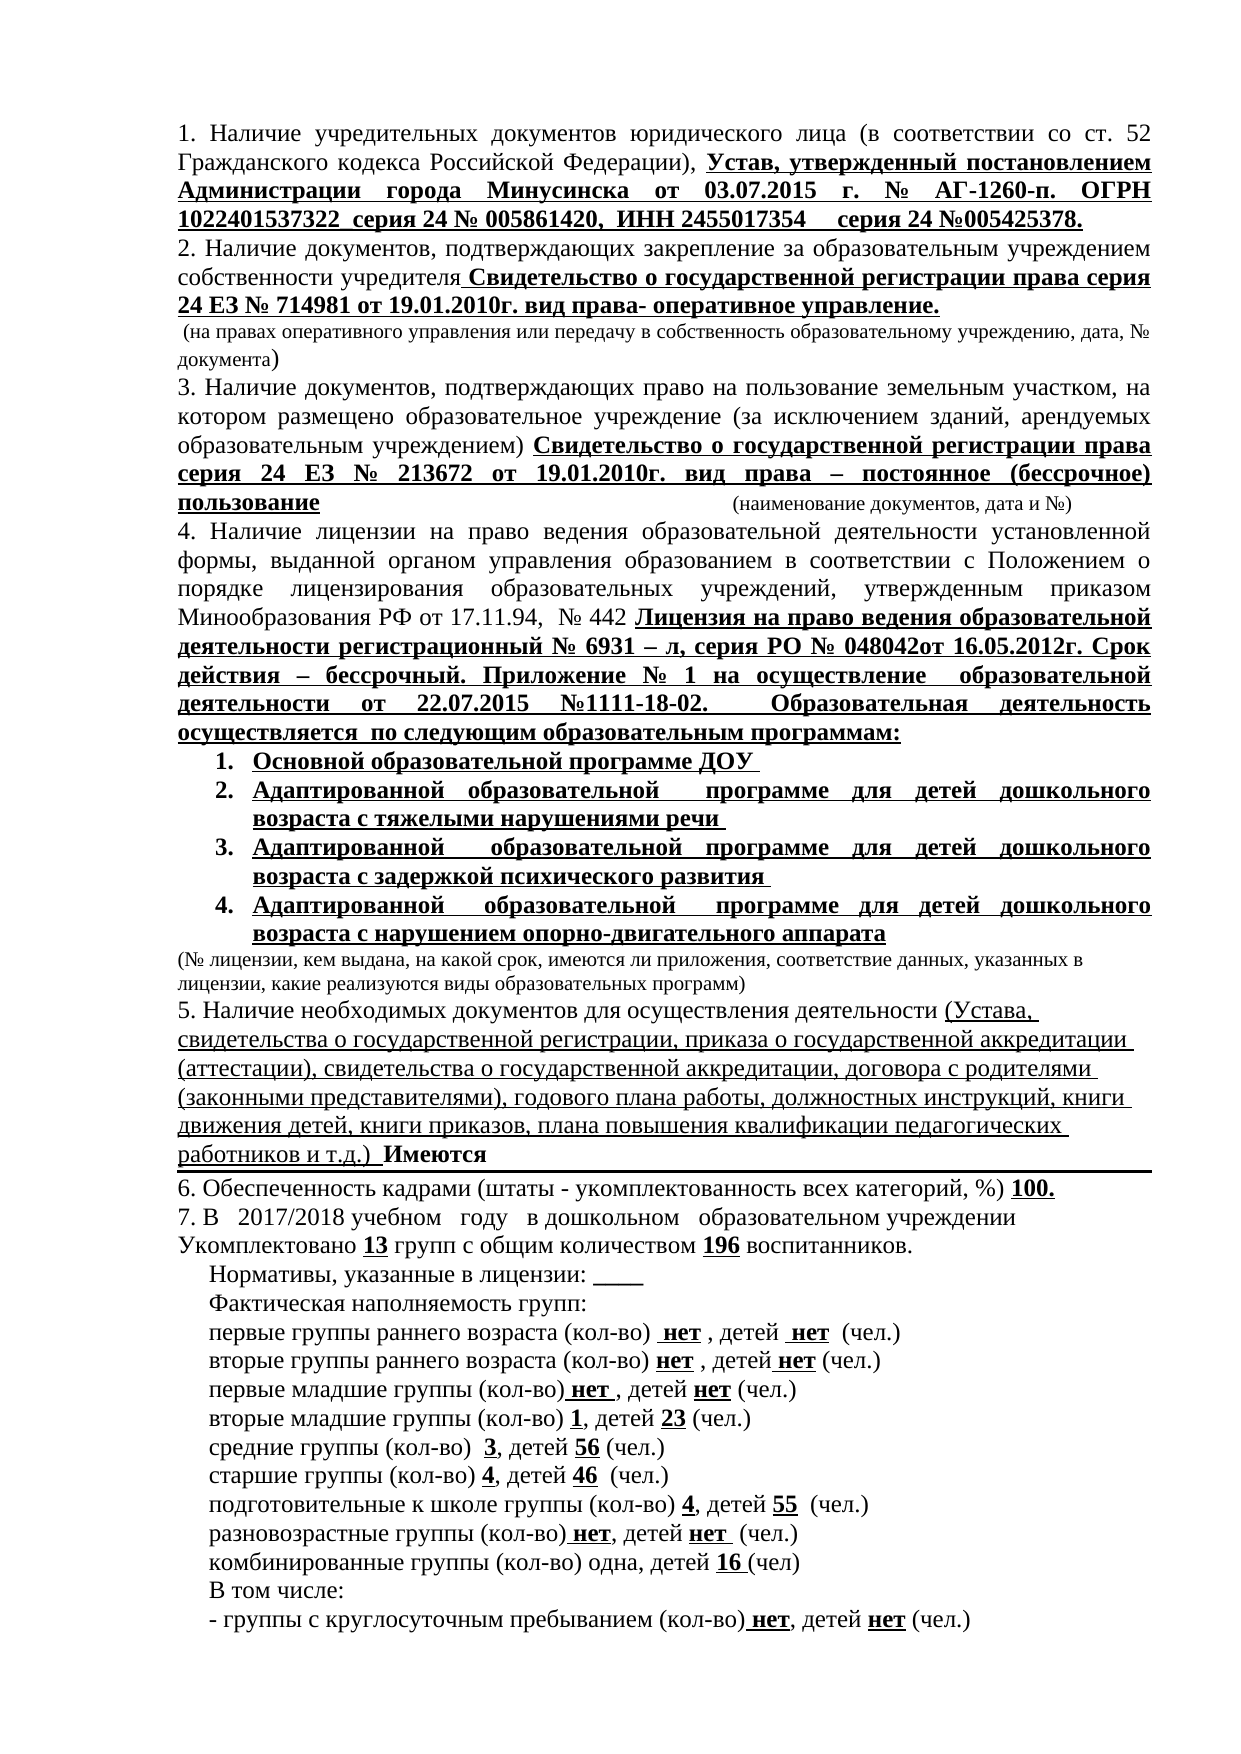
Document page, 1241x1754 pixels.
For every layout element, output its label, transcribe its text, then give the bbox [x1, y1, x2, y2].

text вторые младшие группы (кол-во) 1, детей 23 (чел.) [177, 1403, 1152, 1432]
list Адаптированной образовательной программе для детей дошкольного возраста с нарушением опорно-двигательного аппарата [215, 890, 1152, 947]
text Укомплектовано 13 групп с общим количеством 196 воспитанников. [177, 1231, 1152, 1259]
list Адаптированной образовательной программе для детей дошкольного возраста с задержкой психического развития [215, 832, 1152, 890]
text первые младшие группы (кол-во) нет , детей нет (чел.) [177, 1374, 1152, 1403]
text 4. Наличие лицензии на право ведения образовательной деятельности установленной формы, выданной органом управления образованием в соответствии с Положением о порядке лицензирования образовательных учреждений, утвержденным приказом Минообразования РФ от 17.11.94, № 442 Лицензия на право ведения образовательной деятельности регистрационный № 6931 – л, серия РО № 048042от 16.05.2012г. Срок действия – бессрочный. Приложение № 1 на осуществление образовательной деятельности от 22.07.2015 №1111-18-02. Образовательная деятельность осуществляется по следующим образовательным программам: [177, 516, 1152, 685]
text подготовительные к школе группы (кол-во) 4, детей 55 (чел.) [177, 1489, 1152, 1518]
text комбинированные группы (кол-во) одна, детей 16 (чел) [177, 1547, 1152, 1576]
text - группы с круглосуточным пребыванием (кол-во) нет, детей нет (чел.) [177, 1604, 1152, 1633]
text средние группы (кол-во) 3, детей 56 (чел.) [177, 1432, 1152, 1461]
text Фактическая наполняемость групп: [177, 1288, 1152, 1317]
text Нормативы, указанные в лицензии: ____ [177, 1259, 1152, 1288]
text 1. Наличие учредительных документов юридического лица (в соответствии со ст. 52 Гражданского кодекса Российской Федерации), Устав, утвержденный постановлением Администрации города Минусинска от 03.07.2015 г. № АГ-1260-п. ОГРН 1022401537322_серия 24 № 005861420, ИНН 2455017354 серия 24 №005425378. [177, 118, 1152, 201]
text В том числе: [177, 1576, 1152, 1604]
text первые группы раннего возраста (кол-во) нет , детей нет (чел.) [177, 1317, 1152, 1346]
text (на правах оперативного управления или передачу в собственность образовательному учреждению, дата, № документа) [177, 319, 1152, 372]
list Основной образовательной программе ДОУ [215, 746, 1152, 775]
text (№ лицензии, кем выдана, на какой срок, имеются ли приложения, соответствие данных, указанных в лицензии, какие реализуются виды образовательных программ) [177, 947, 1152, 995]
list Адаптированной образовательной программе для детей дошкольного возраста с тяжелыми нарушениями речи [215, 775, 1152, 832]
text 2. Наличие документов, подтверждающих закрепление за образовательным учреждением собственности учредителя Свидетельство о государственной регистрации права серия 24 ЕЗ № 714981 от 19.01.2010г. вид права- оперативное управление. [177, 233, 1152, 319]
text вторые группы раннего возраста (кол-во) нет , детей нет (чел.) [177, 1346, 1152, 1374]
text 3. Наличие документов, подтверждающих право на пользование земельным участком, на котором размещено образовательное учреждение (за исключением зданий, арендуемых образовательным учреждением) Свидетельство о государственной регистрации права серия 24 ЕЗ № 213672 от 19.01.2010г. вид права – постоянное (бессрочное) пользование (наименование документов, дата и №) [177, 372, 1152, 483]
text 3. Наличие документов, подтверждающих право на пользование земельным участком, на котором размещено образовательное учреждение (за исключением зданий, арендуемых образовательным учреждением) Свидетельство о государственной регистрации права серия 24 ЕЗ № 213672 от 19.01.2010г. вид права – постоянное (бессрочное) пользование (наименование документов, дата и №) [177, 484, 1152, 516]
text 1. Наличие учредительных документов юридического лица (в соответствии со ст. 52 Гражданского кодекса Российской Федерации), Устав, утвержденный постановлением Администрации города Минусинска от 03.07.2015 г. № АГ-1260-п. ОГРН 1022401537322_серия 24 № 005861420, ИНН 2455017354 серия 24 №005425378. [177, 202, 1152, 233]
text 4. Наличие лицензии на право ведения образовательной деятельности установленной формы, выданной органом управления образованием в соответствии с Положением о порядке лицензирования образовательных учреждений, утвержденным приказом Минообразования РФ от 17.11.94, № 442 Лицензия на право ведения образовательной деятельности регистрационный № 6931 – л, серия РО № 048042от 16.05.2012г. Срок действия – бессрочный. Приложение № 1 на осуществление образовательной деятельности от 22.07.2015 №1111-18-02. Образовательная деятельность осуществляется по следующим образовательным программам: [177, 686, 1152, 746]
text старшие группы (кол-во) 4, детей 46 (чел.) [177, 1461, 1152, 1489]
text разновозрастные группы (кол-во) нет, детей нет (чел.) [177, 1518, 1152, 1547]
text 5. Наличие необходимых документов для осуществления деятельности (Устава, свидетельства о государственной регистрации, приказа о государственной аккредитации (аттестации), свидетельства о государственной аккредитации, договора с родителями (законными представителями), годового плана работы, должностных инструкций, книги движения детей, книги приказов, плана повышения квалификации педагогических работников и т.д.) Имеются [177, 995, 1152, 1170]
text 7. В 2017/2018 учебном году в дошкольном образовательном учреждении [177, 1202, 1152, 1231]
text 6. Обеспеченность кадрами (штаты - укомплектованность всех категорий, %) 100. [177, 1173, 1152, 1202]
